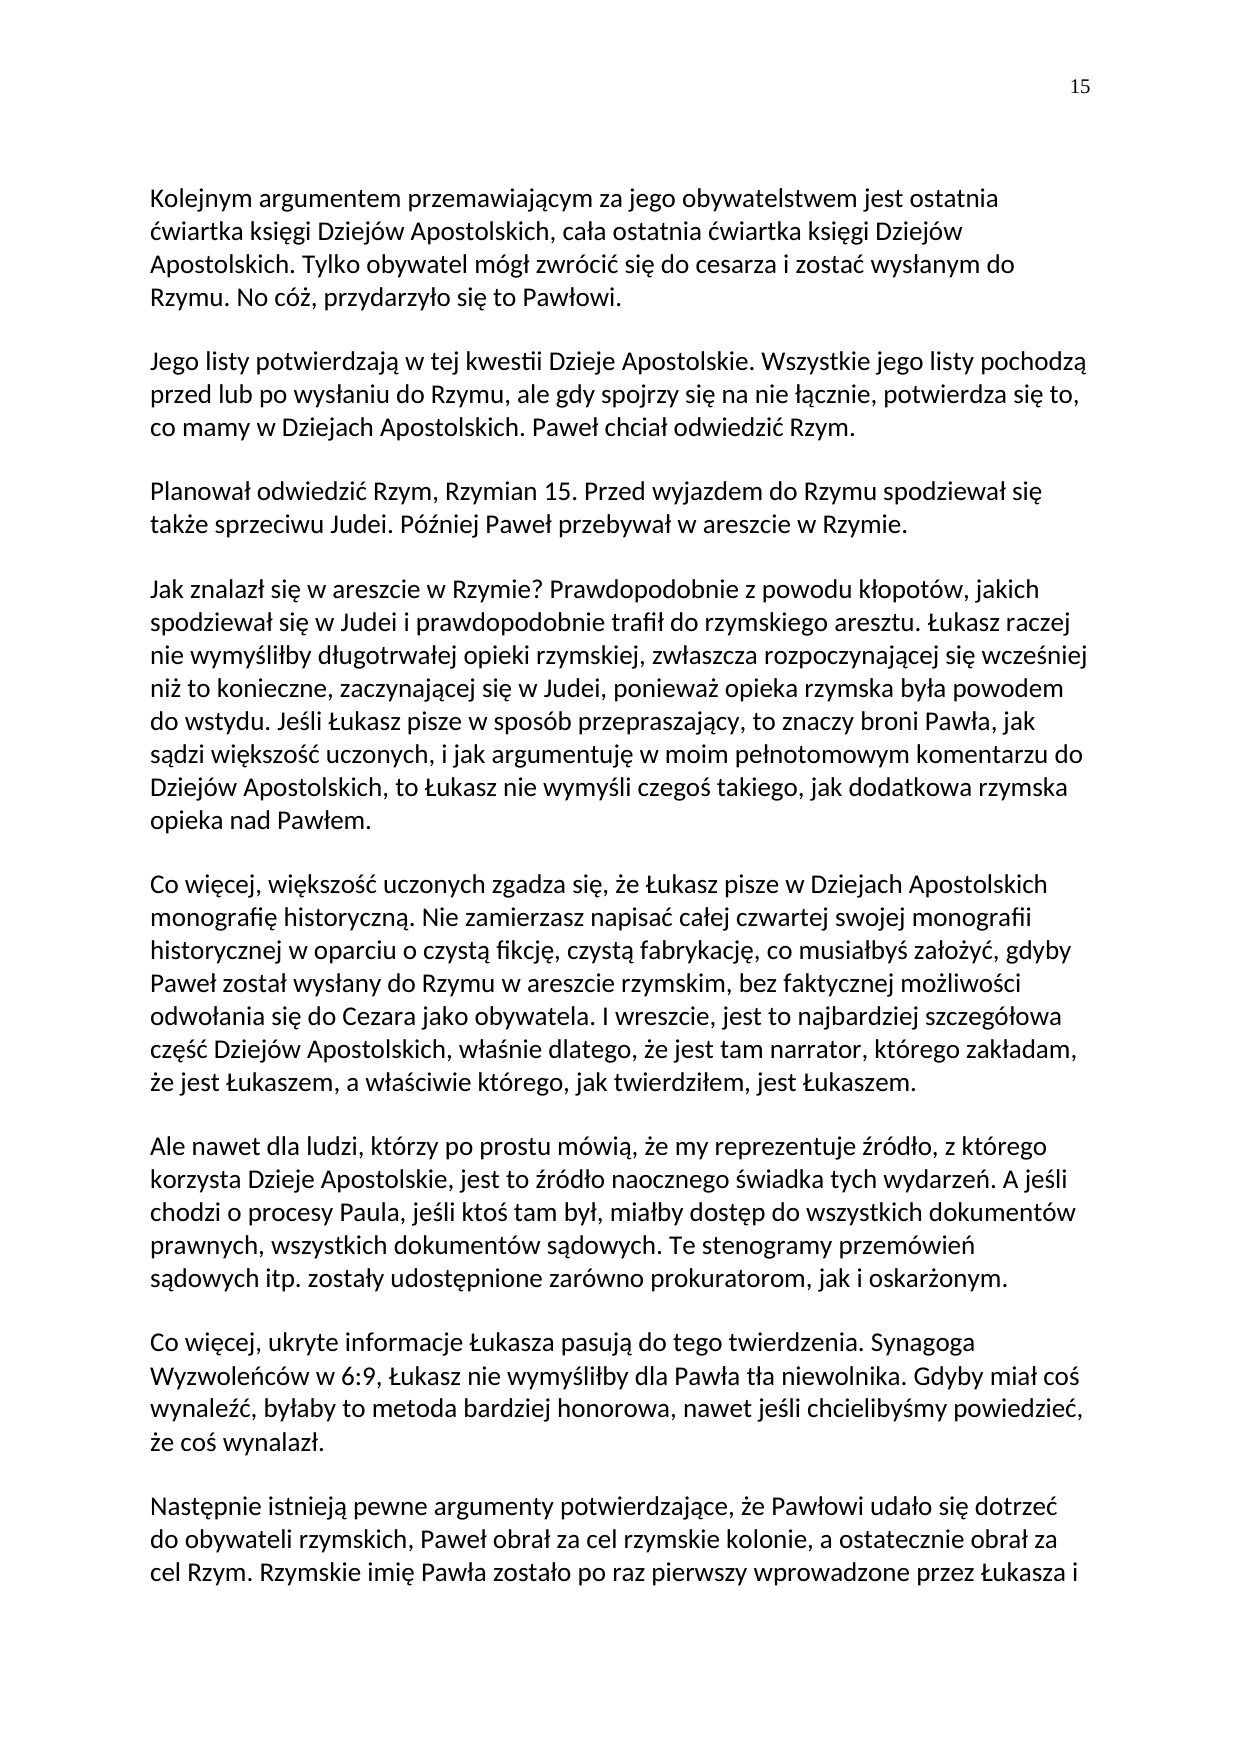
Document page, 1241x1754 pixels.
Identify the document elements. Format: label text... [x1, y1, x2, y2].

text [150, 1489, 1090, 1588]
text Co więcej, ukryte informacje Łukasza pasują do tego twierdzenia. Synagoga Wyzwoleńców w 6:9, Łukasz nie wymyśliłby dla Pawła tła niewolnika. Gdyby miał coś wynaleźć, byłaby to metoda bardziej honorowa, nawet jeśli chcielibyśmy powiedzieć, że coś wynalazł. [150, 1326, 1090, 1458]
text Co więcej, większość uczonych zgadza się, że Łukasz pisze w Dziejach Apostolskich monografię historyczną. Nie zamierzasz napisać całej czwartej swojej monografii historycznej w oparciu o czystą fikcję, czystą fabrykację, co musiałbyś założyć, gdyby Paweł został wysłany do Rzymu w areszcie rzymskim, bez faktycznej możliwości odwołania się do Cezara jako obywatela. I wreszcie, jest to najbardziej szczegółowa część Dziejów Apostolskich, właśnie dlatego, że jest tam narrator, którego zakładam, że jest Łukaszem, a właściwie którego, jak twierdziłem, jest Łukaszem. [150, 867, 1090, 1098]
text Ale nawet dla ludzi, którzy po prostu mówią, że my reprezentuje źródło, z którego korzysta Dzieje Apostolskie, jest to źródło naocznego świadka tych wydarzeń. A jeśli chodzi o procesy Paula, jeśli ktoś tam był, miałby dostęp do wszystkich dokumentów prawnych, wszystkich dokumentów sądowych. Te stenogramy przemówień sądowych itp. zostały udostępnione zarówno prokuratorom, jak i oskarżonym. [150, 1129, 1090, 1294]
text Jego listy potwierdzają w tej kwestii Dzieje Apostolskie. Wszystkie jego listy pochodzą przed lub po wysłaniu do Rzymu, ale gdy spojrzy się na nie łącznie, potwierdza się to, co mamy w Dziejach Apostolskich. Paweł chciał odwiedzić Rzym. [150, 344, 1090, 443]
text Jak znalazł się w areszcie w Rzymie? Prawdopodobnie z powodu kłopotów, jakich spodziewał się w Judei i prawdopodobnie trafił do rzymskiego aresztu. Łukasz raczej nie wymyśliłby długotrwałej opieki rzymskiej, zwłaszcza rozpoczynającej się wcześniej niż to konieczne, zaczynającej się w Judei, ponieważ opieka rzymska była powodem do wstydu. Jeśli Łukasz pisze w sposób przepraszający, to znaczy broni Pawła, jak sądzi większość uczonych, i jak argumentuję w moim pełnotomowym komentarzu do Dziejów Apostolskich, to Łukasz nie wymyśli czegoś takiego, jak dodatkowa rzymska opieka nad Pawłem. [150, 572, 1090, 836]
text Planował odwiedzić Rzym, Rzymian 15. Przed wyjazdem do Rzymu spodziewał się także sprzeciwu Judei. Później Paweł przebywał w areszcie w Rzymie. [150, 474, 1090, 541]
text Kolejnym argumentem przemawiającym za jego obywatelstwem jest ostatnia ćwiartka księgi Dziejów Apostolskich, cała ostatnia ćwiartka księgi Dziejów Apostolskich. Tylko obywatel mógł zwrócić się do cesarza i zostać wysłanym do Rzymu. No cóż, przydarzyło się to Pawłowi. [150, 181, 1090, 313]
